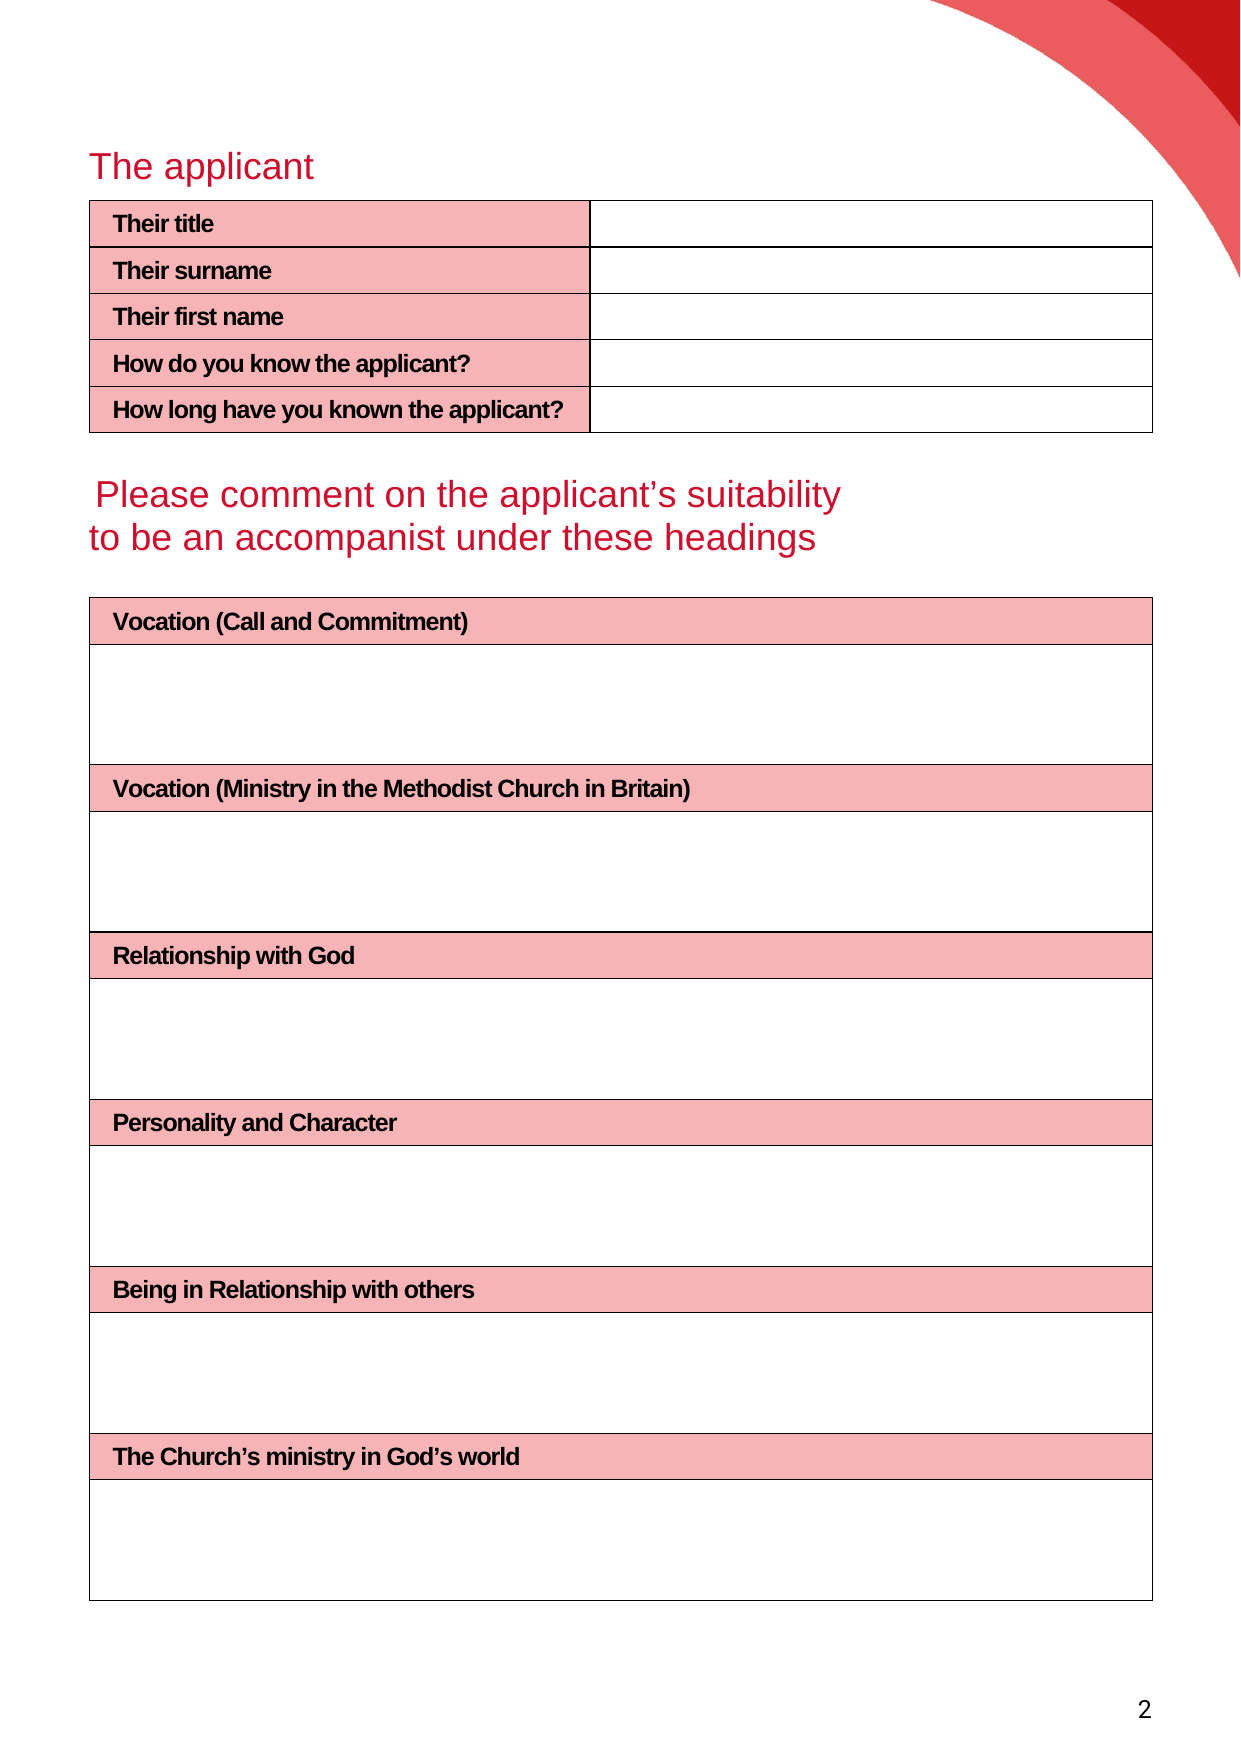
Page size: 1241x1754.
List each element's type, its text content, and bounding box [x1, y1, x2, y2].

table_cell Their first name [90, 294, 589, 339]
table_header Their title [90, 201, 589, 246]
table_header Vocation (Call and Commitment) [90, 598, 1152, 644]
table_cell Being in Relationship with others [90, 1267, 1152, 1312]
table_cell [90, 1146, 1152, 1266]
table_cell [90, 1313, 1152, 1433]
picture [177, 0, 1241, 405]
table_cell Vocation (Ministry in the Methodist Church in Britain) [90, 765, 1152, 811]
table_cell How long have you known the applicant? [90, 387, 589, 432]
table_cell Relationship with God [90, 933, 1152, 978]
table_cell The Church’s ministry in God’s world [90, 1434, 1152, 1479]
table_cell [591, 248, 1152, 293]
table_cell Their surname [90, 248, 589, 293]
table_cell [591, 294, 1152, 339]
table_cell Personality and Character [90, 1100, 1152, 1145]
subtitle Please comment on the applicant’s suitability to be an accompanist under these headings [89, 472, 1152, 558]
table_cell [591, 387, 1152, 432]
table_cell [90, 645, 1152, 764]
table_cell How do you know the applicant? [90, 340, 589, 386]
table_cell [90, 1480, 1152, 1600]
table_header [591, 201, 1152, 246]
table_cell [90, 812, 1152, 931]
table_cell [90, 979, 1152, 1098]
subtitle The applicant [89, 101, 1152, 187]
table_cell [591, 340, 1152, 386]
